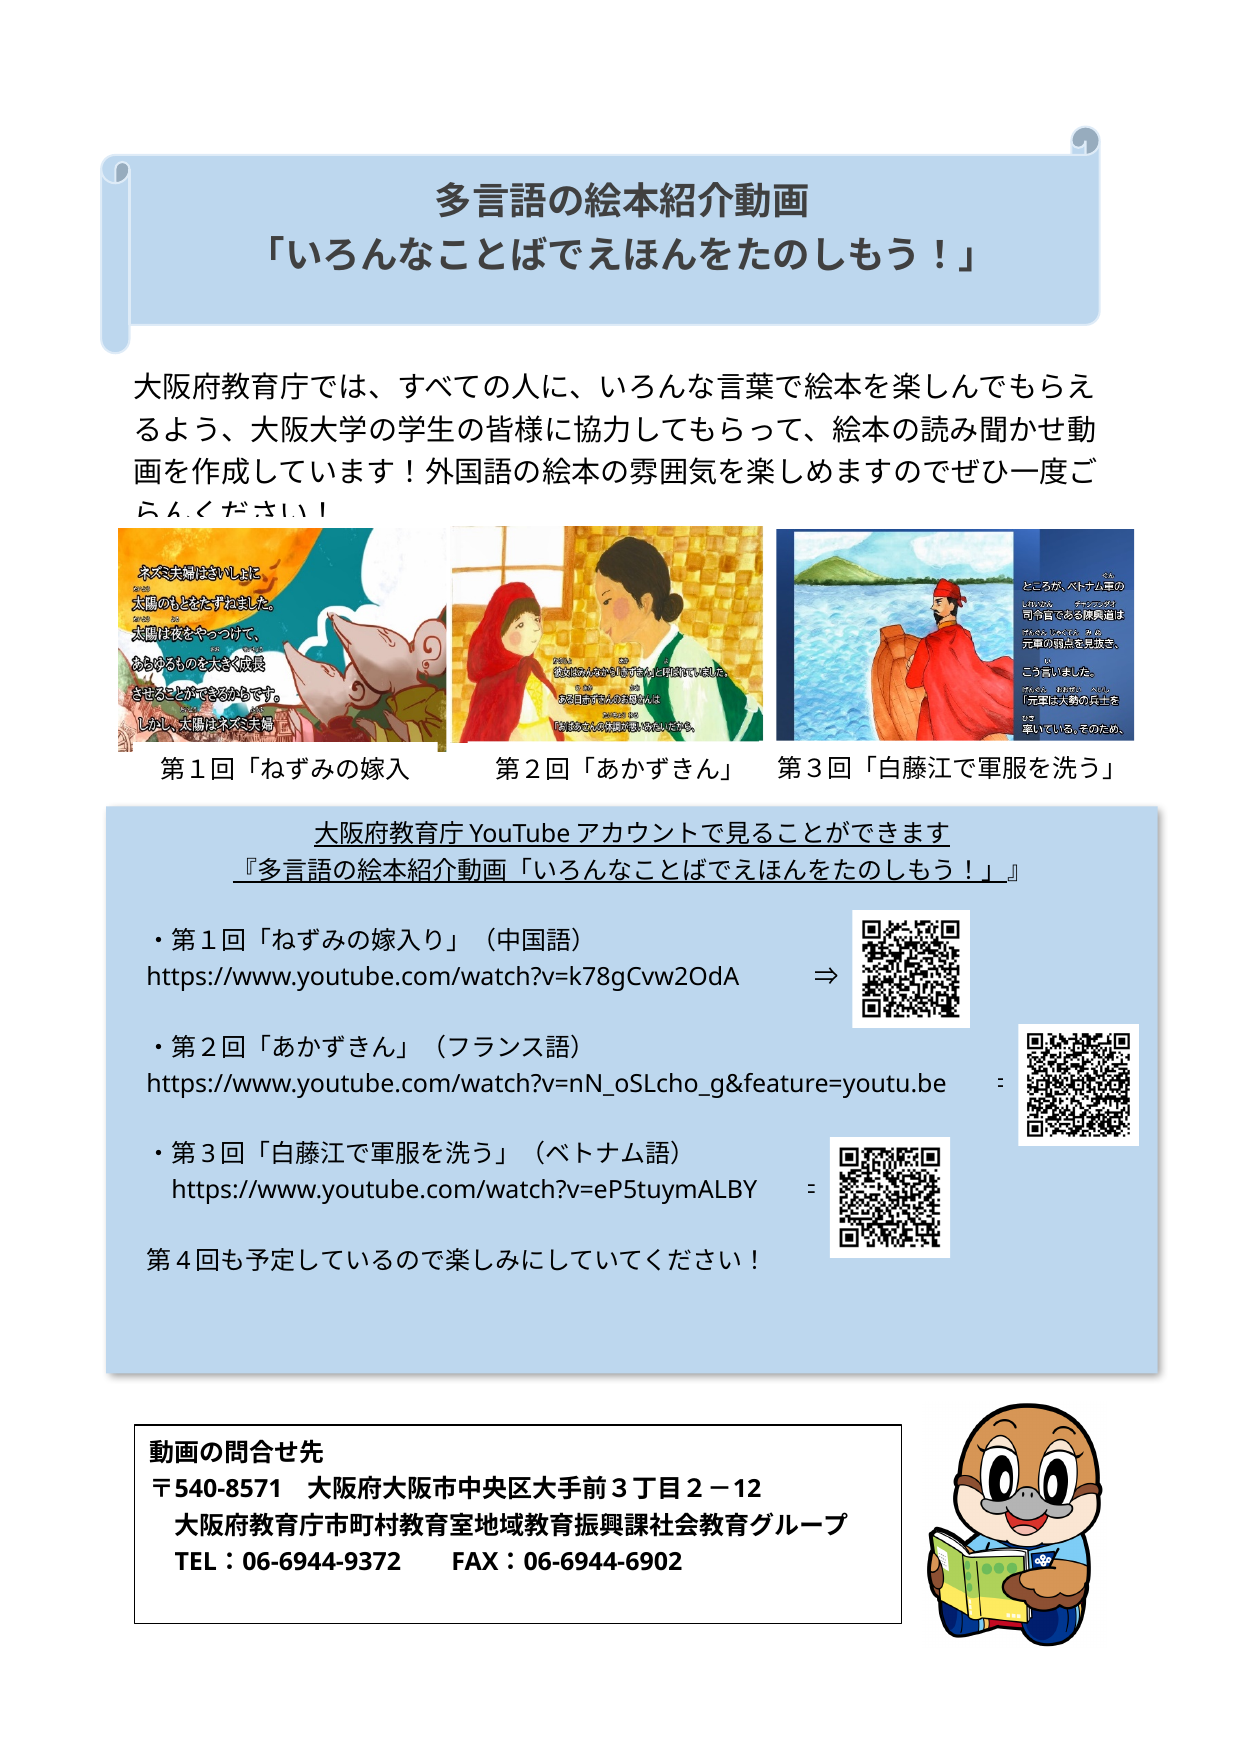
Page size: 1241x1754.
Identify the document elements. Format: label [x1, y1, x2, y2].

picture [118, 528, 447, 752]
picture [1018, 1024, 1139, 1146]
picture [922, 1401, 1107, 1648]
picture [829, 1137, 951, 1258]
picture [450, 526, 764, 743]
picture [852, 910, 970, 1028]
picture [776, 529, 1135, 740]
